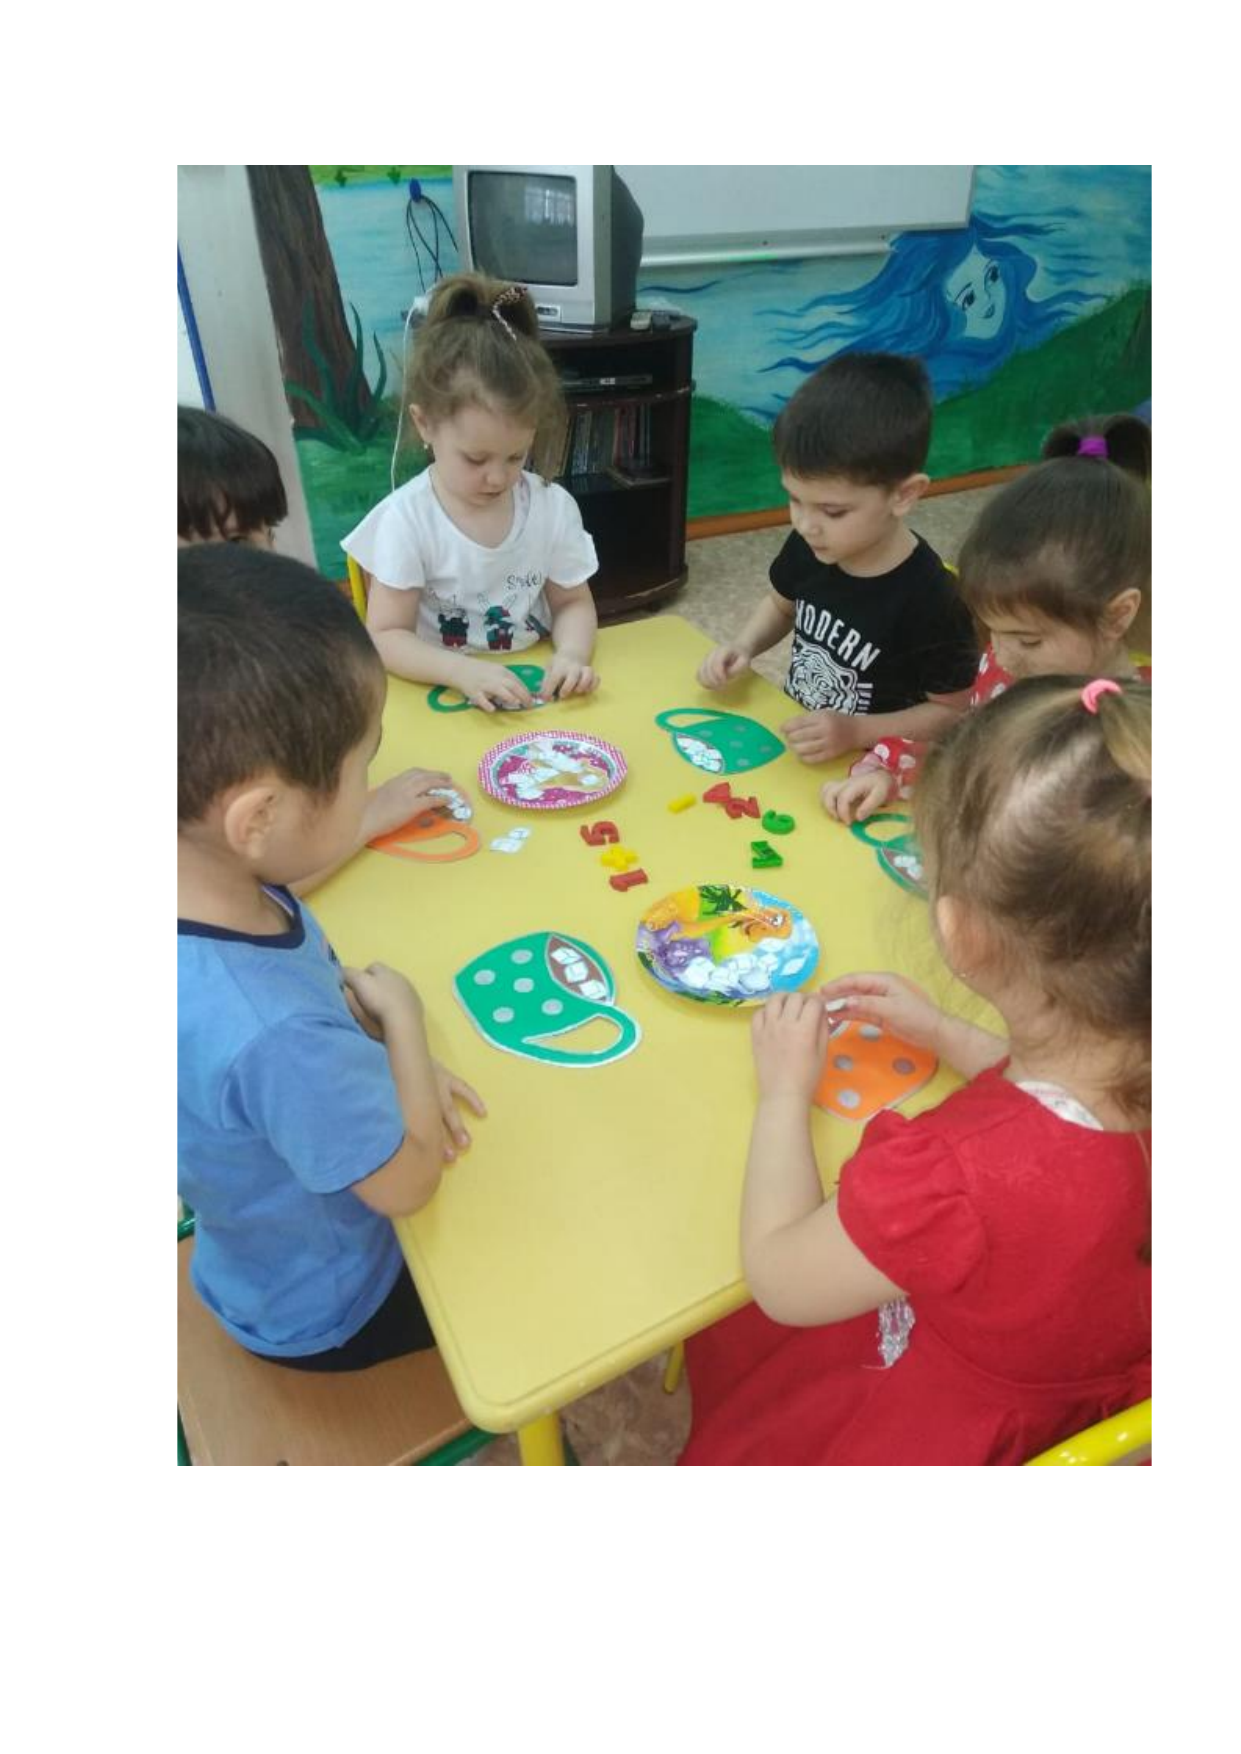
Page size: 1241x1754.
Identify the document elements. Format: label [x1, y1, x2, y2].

picture [177, 165, 1152, 1466]
